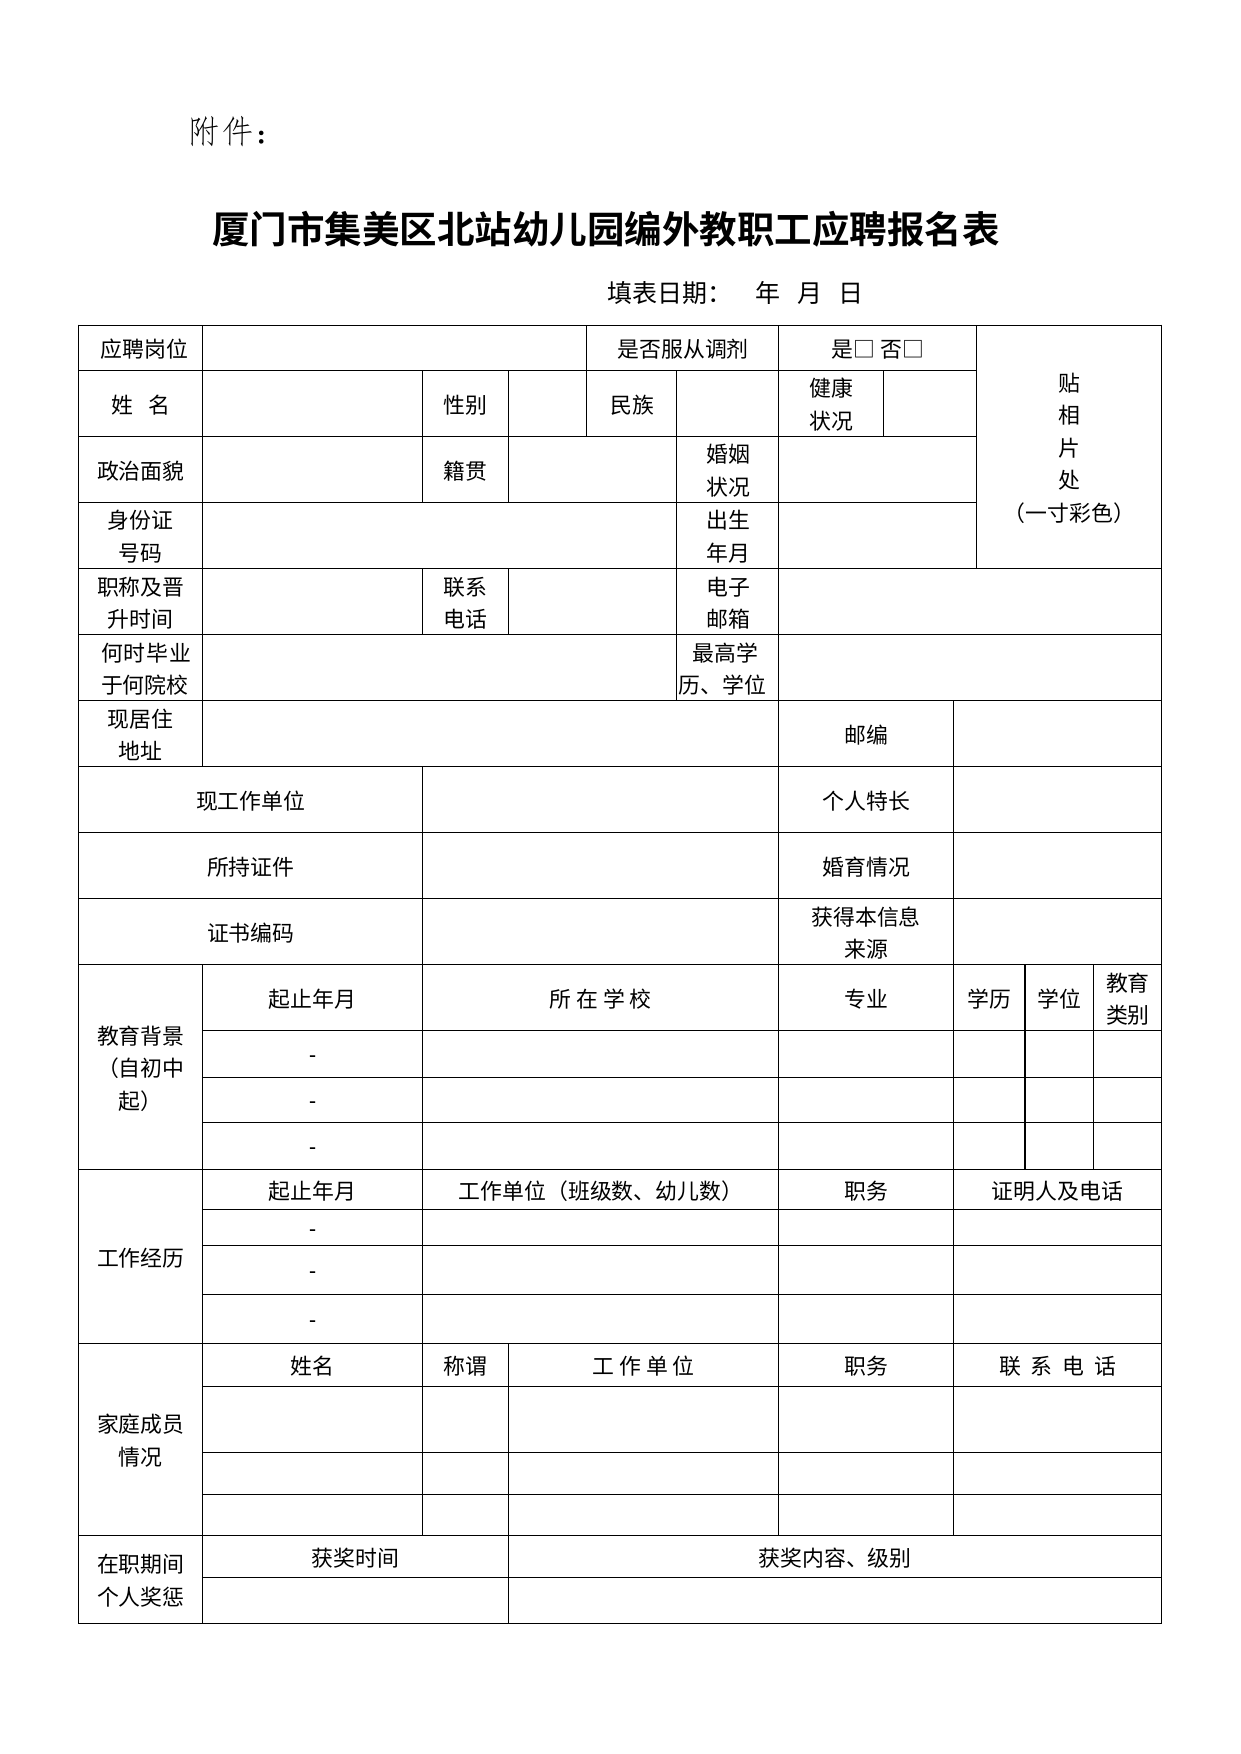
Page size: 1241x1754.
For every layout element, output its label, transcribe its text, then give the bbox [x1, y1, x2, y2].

table_cell [509, 569, 676, 634]
table_cell [423, 1078, 778, 1122]
table_cell 家庭成员 情况 [79, 1344, 202, 1535]
table_cell 获得本信息 来源 [779, 899, 953, 964]
table_cell 身份证 号码 [79, 503, 202, 568]
table_cell 职务 [779, 1170, 953, 1209]
text 厦门市集美区北站幼儿园编外教职工应聘报名表 [187, 194, 1053, 259]
table_cell 籍贯 [423, 437, 508, 502]
table_header 是□ 否□ [779, 326, 976, 370]
table_cell - [203, 1210, 422, 1244]
table_cell [779, 1387, 953, 1452]
table_cell [779, 503, 976, 568]
table_cell 专业 [779, 965, 953, 1030]
table_cell 起止年月 [203, 1170, 422, 1209]
table_cell 所 在 学 校 [423, 965, 778, 1030]
table_cell 何时毕业于何院校 [79, 635, 202, 700]
table_header 应聘岗位 [79, 326, 202, 370]
table_cell [203, 635, 676, 700]
table_cell 学历 [954, 965, 1024, 1030]
table_cell [954, 1295, 1161, 1343]
table_cell [779, 569, 1161, 634]
table_cell [423, 1387, 508, 1452]
table_cell 称谓 [423, 1344, 508, 1386]
table_header 贴 相 片 处 （一寸彩色） [977, 326, 1161, 568]
table_cell [954, 1246, 1161, 1294]
table_cell - [203, 1031, 422, 1077]
table_cell [954, 1031, 1024, 1077]
table_cell [677, 371, 778, 436]
table_cell [423, 1246, 778, 1294]
table_cell [509, 1453, 778, 1493]
table_cell [203, 569, 422, 634]
table_cell 现居住 地址 [79, 701, 202, 766]
table_cell 获奖内容、级别 [509, 1536, 1161, 1577]
table_cell 起止年月 [203, 965, 422, 1030]
table_cell - [203, 1123, 422, 1169]
table_cell 教育背景 （自初中起） [79, 965, 202, 1169]
table_cell 证书编码 [79, 899, 422, 964]
table_cell [509, 437, 676, 502]
table_cell 电子 邮箱 [677, 569, 778, 634]
table_cell [509, 1495, 778, 1535]
table_cell 出生 年月 [677, 503, 778, 568]
table_cell [423, 1295, 778, 1343]
table_cell [779, 1246, 953, 1294]
table_cell 邮编 [779, 701, 953, 766]
table_cell [779, 1295, 953, 1343]
table_cell 婚姻 状况 [677, 437, 778, 502]
table_cell [954, 701, 1161, 766]
table_cell 证明人及电话 [954, 1170, 1161, 1209]
table_cell 政治面貌 [79, 437, 202, 502]
table_cell 个人特长 [779, 767, 953, 832]
table_cell [954, 1495, 1161, 1535]
table_cell [779, 1210, 953, 1244]
table_cell [1026, 1078, 1093, 1122]
table_cell [203, 437, 422, 502]
table_cell [423, 1210, 778, 1244]
table_cell 工 作 单 位 [509, 1344, 778, 1386]
table_cell [423, 1453, 508, 1493]
table_cell [423, 899, 778, 964]
table_cell 现工作单位 [79, 767, 422, 832]
table_cell [1026, 1123, 1093, 1169]
table_cell 联系 电话 [423, 569, 508, 634]
table_cell 职称及晋升时间 [79, 569, 202, 634]
table_cell [779, 1495, 953, 1535]
table_cell 健康 状况 [779, 371, 883, 436]
table_cell [203, 1453, 422, 1493]
table_cell 在职期间个人奖惩 情况 [79, 1536, 202, 1623]
table_cell [423, 1031, 778, 1077]
table_cell [509, 1578, 1161, 1623]
table_cell [954, 833, 1161, 898]
table_cell 所持证件 [79, 833, 422, 898]
text 附件： [187, 97, 1053, 162]
table_cell [423, 833, 778, 898]
table_cell 职务 [779, 1344, 953, 1386]
table_cell 婚育情况 [779, 833, 953, 898]
table_cell [954, 1123, 1024, 1169]
table_cell 最高学历、学位 [677, 635, 778, 700]
table_cell [203, 371, 422, 436]
table_cell [203, 503, 676, 568]
table_cell [1094, 1031, 1161, 1077]
table_cell [1094, 1078, 1161, 1122]
table_cell 性别 [423, 371, 508, 436]
table_cell [779, 437, 976, 502]
table_cell [423, 1495, 508, 1535]
table_cell 学位 [1026, 965, 1093, 1030]
table_cell 获奖时间 [203, 1536, 508, 1577]
table_cell 姓 名 [79, 371, 202, 436]
table_cell [509, 371, 586, 436]
table_cell [954, 899, 1161, 964]
table_cell [954, 1210, 1161, 1244]
table_cell 联 系 电 话 [954, 1344, 1161, 1386]
table_cell [954, 1453, 1161, 1493]
table_cell [779, 1453, 953, 1493]
table_cell [779, 1078, 953, 1122]
table_cell [779, 635, 1161, 700]
table_cell - [203, 1295, 422, 1343]
table_cell 民族 [587, 371, 676, 436]
table_cell - [203, 1246, 422, 1294]
table_cell [884, 371, 976, 436]
table_cell 姓名 [203, 1344, 422, 1386]
table_cell 工作经历 [79, 1170, 202, 1343]
table_cell [779, 1123, 953, 1169]
table_cell [954, 1078, 1024, 1122]
table_cell 教育类别 [1094, 965, 1161, 1030]
table_cell 工作单位（班级数、幼儿数） [423, 1170, 778, 1209]
table_header [203, 326, 586, 370]
table_cell [203, 1578, 508, 1623]
table_header 是否服从调剂 [587, 326, 778, 370]
table_cell [954, 767, 1161, 832]
table_cell [1026, 1031, 1093, 1077]
table_cell [203, 1387, 422, 1452]
table_cell [779, 1031, 953, 1077]
table_cell [203, 701, 778, 766]
text 填表日期： 年 月 日 [94, 259, 1053, 324]
table_cell [509, 1387, 778, 1452]
table_cell [1094, 1123, 1161, 1169]
table_cell [203, 1495, 422, 1535]
table_cell [423, 1123, 778, 1169]
table_cell - [203, 1078, 422, 1122]
table_cell [423, 767, 778, 832]
table_cell [954, 1387, 1161, 1452]
